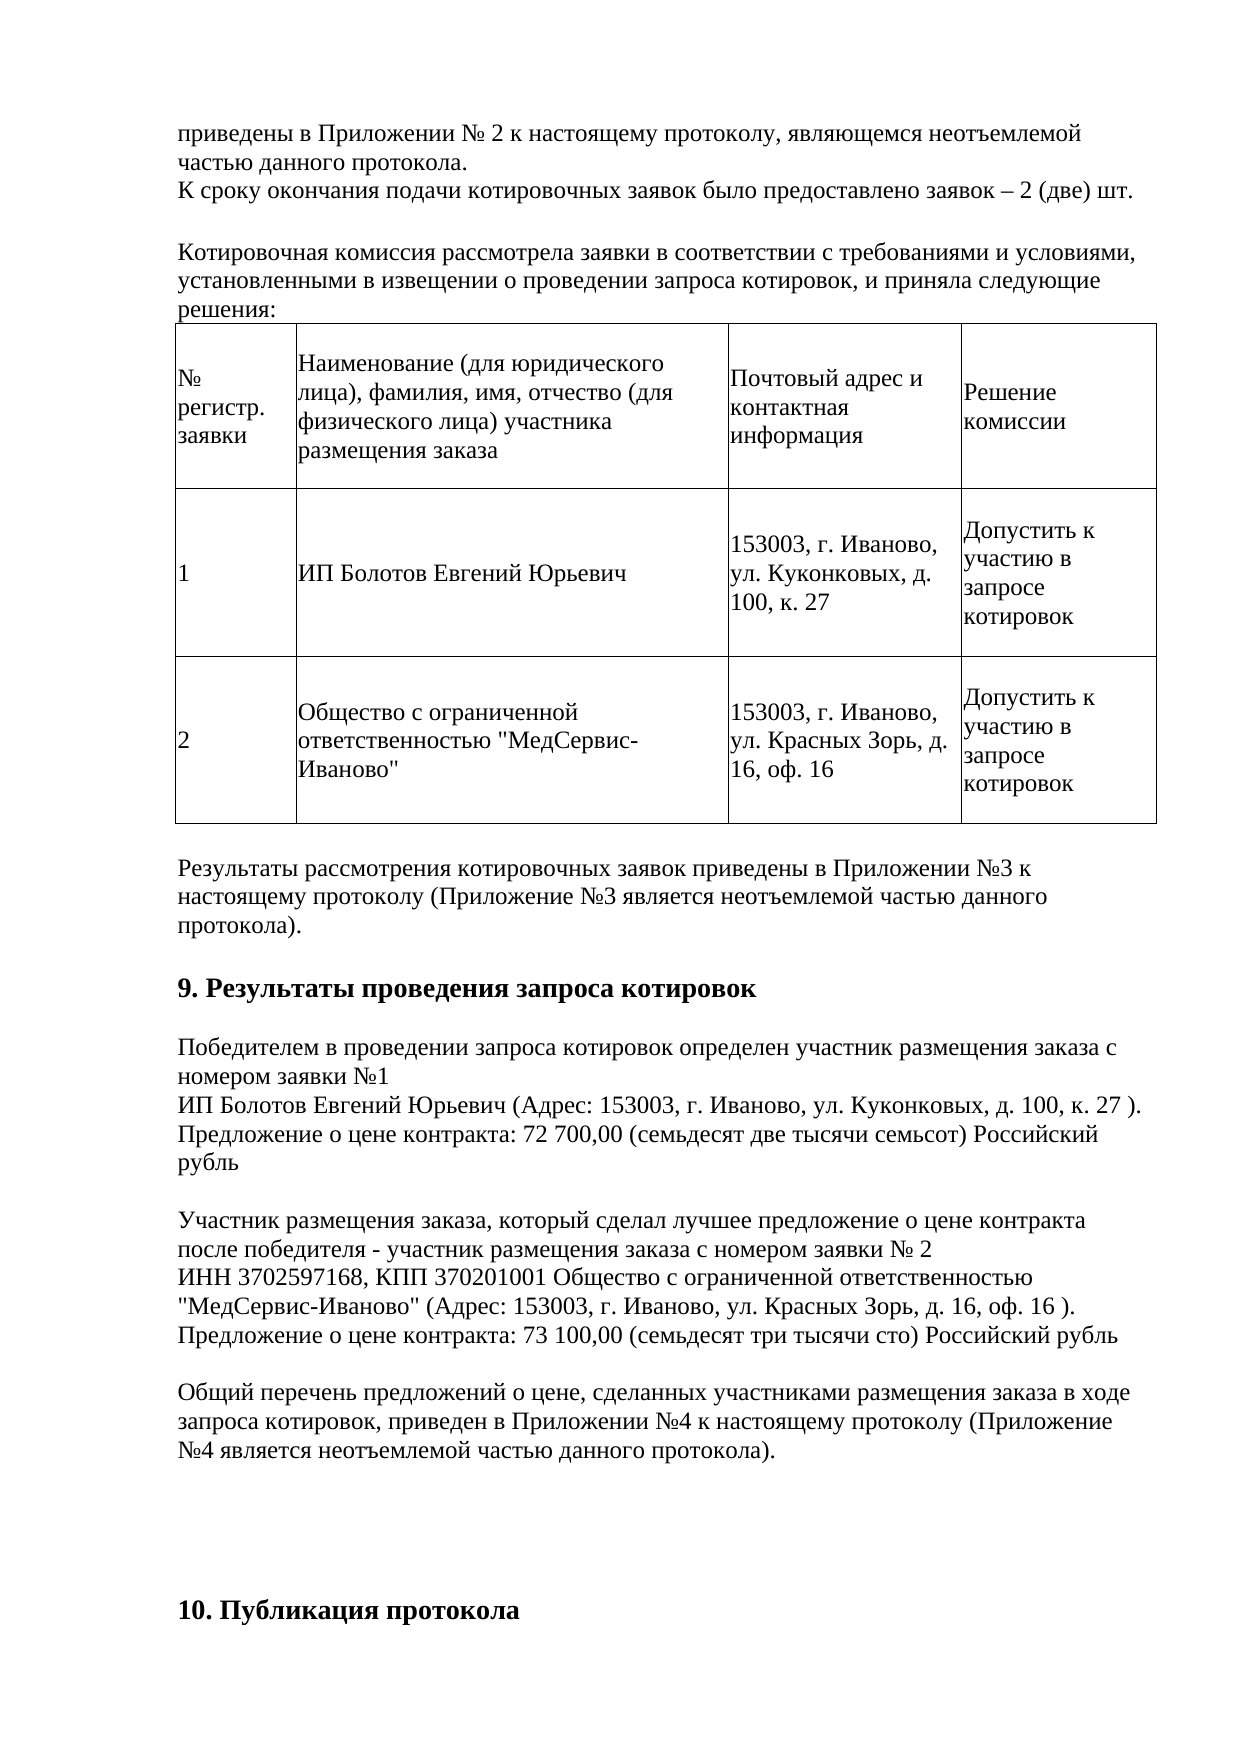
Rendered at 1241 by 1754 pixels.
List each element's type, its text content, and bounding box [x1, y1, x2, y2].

table_cell ИП Болотов Евгений Юрьевич [297, 489, 728, 656]
table_cell 1 [176, 489, 296, 656]
text Результаты рассмотрения котировочных заявок приведены в Приложении №3 к настоящему протоколу (Приложение №3 является неотъемлемой частью данного протокола). [177, 853, 1152, 939]
table_cell 153003, г. Иваново, ул. Куконковых, д. 100, к. 27 [729, 489, 961, 656]
table_cell Допустить к участию в запросе котировок [962, 489, 1156, 656]
text 10. Публикация протокола [177, 1593, 1152, 1626]
text 9. Результаты проведения запроса котировок [177, 971, 1152, 1004]
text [177, 118, 1152, 176]
text Котировочная комиссия рассмотрела заявки в соответствии с требованиями и условиями, установленными в извещении о проведении запроса котировок, и приняла следующие решения: [177, 237, 1152, 323]
table_cell Допустить к участию в запросе котировок [962, 657, 1156, 823]
text К сроку окончания подачи котировочных заявок было предоставлено заявок – 2 (две) шт. [177, 176, 1152, 204]
table_header № регистр. заявки [176, 324, 296, 488]
table_header Почтовый адрес и контактная информация [729, 324, 961, 488]
text Победителем в проведении запроса котировок определен участник размещения заказа с номером заявки №1 ИП Болотов Евгений Юрьевич (Адрес: 153003, г. Иваново, ул. Куконковых, д. 100, к. 27 ). Предложение о цене контракта: 72 700,00 (семьдесят две тысячи семьсот) Российский рубль Участник размещения заказа, который сделал лучшее предложение о цене контракта после победителя - участник размещения заказа с номером заявки № 2 ИНН 3702597168, КПП 370201001 Общество с ограниченной ответственностью "МедСервис-Иваново" (Адрес: 153003, г. Иваново, ул. Красных Зорь, д. 16, оф. 16 ). Предложение о цене контракта: 73 100,00 (семьдесят три тысячи сто) Российский рубль Общий перечень предложений о цене, сделанных участниками размещения заказа в ходе запроса котировок, приведен в Приложении №4 к настоящему протоколу (Приложение №4 является неотъемлемой частью данного протокола). [177, 1004, 1152, 1464]
table_cell Общество с ограниченной ответственностью "МедСервис-Иваново" [297, 657, 728, 823]
table_cell 153003, г. Иваново, ул. Красных Зорь, д. 16, оф. 16 [729, 657, 961, 823]
table_header Решение комиссии [962, 324, 1156, 488]
table_header Наименование (для юридического лица), фамилия, имя, отчество (для физического лица) участника размещения заказа [297, 324, 728, 488]
table_cell 2 [176, 657, 296, 823]
